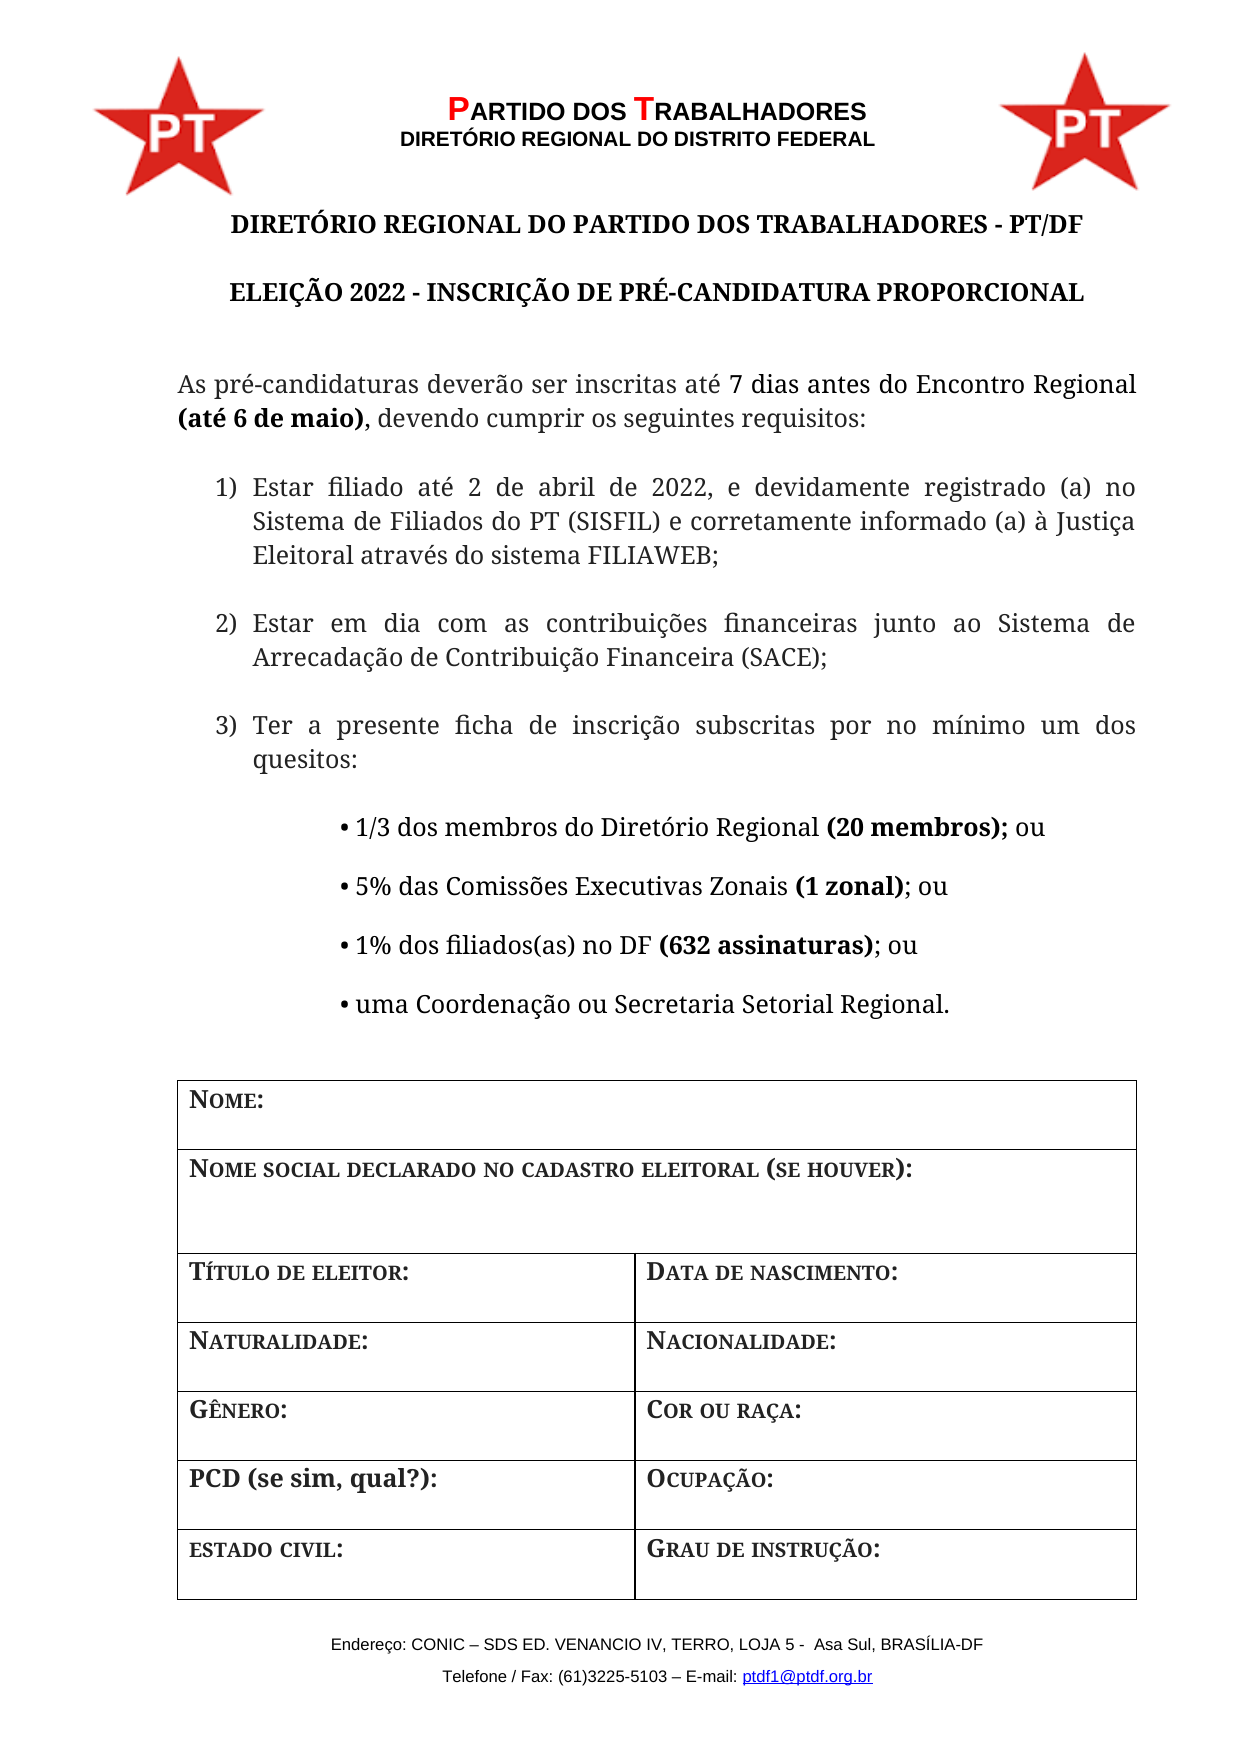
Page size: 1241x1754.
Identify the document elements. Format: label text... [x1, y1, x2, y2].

table_cell Título de eleitor: [178, 1254, 634, 1322]
table_cell Cor ou raça: [636, 1392, 1136, 1460]
table_cell Ocupação: [636, 1461, 1136, 1529]
table_cell Grau de instrução: [636, 1530, 1136, 1598]
text • 5% das Comissões Executivas Zonais (1 zonal); ou [340, 869, 1167, 903]
list • uma Coordenação ou Secretaria Setorial Regional. [340, 987, 1167, 1021]
list Estar em dia com as contribuições financeiras junto ao Sistema de Arrecadação de Contribuição Financeira (SACE); [215, 606, 1137, 674]
list Ter a presente ficha de inscrição subscritas por no mínimo um dos quesitos: [215, 708, 1137, 776]
table_cell Gênero: [178, 1392, 634, 1460]
table_cell PCD (se sim, qual?): [178, 1461, 634, 1529]
table_cell Data de nascimento: [636, 1254, 1136, 1322]
list Estar filiado até 2 de abril de 2022, e devidamente registrado (a) no Sistema de Filiados do PT (SISFIL) e corretamente informado (a) à Justiça Eleitoral através do sistema FILIAWEB; [215, 469, 1137, 571]
text ELEIÇÃO 2022 - INSCRIÇÃO DE PRÉ-CANDIDATURA PROPORCIONAL [177, 275, 1137, 309]
text • 1/3 dos membros do Diretório Regional (20 membros); ou [340, 810, 1167, 844]
table_cell Nacionalidade: [636, 1323, 1136, 1391]
text DIRETÓRIO REGIONAL DO PARTIDO DOS TRABALHADORES - PT/DF [177, 207, 1137, 241]
table_cell estado civil: [178, 1530, 634, 1598]
table_header Nome: [178, 1081, 1136, 1149]
picture [997, 51, 1175, 191]
text As pré-candidaturas deverão ser inscritas até 7 dias antes do Encontro Regional (até 6 de maio), devendo cumprir os seguintes requisitos: [177, 367, 1137, 435]
picture [91, 55, 269, 196]
table_cell Naturalidade: [178, 1323, 634, 1391]
table_cell Nome social declarado no cadastro eleitoral (se houver): [178, 1150, 1136, 1253]
text • 1% dos filiados(as) no DF (632 assinaturas); ou [340, 928, 1167, 962]
